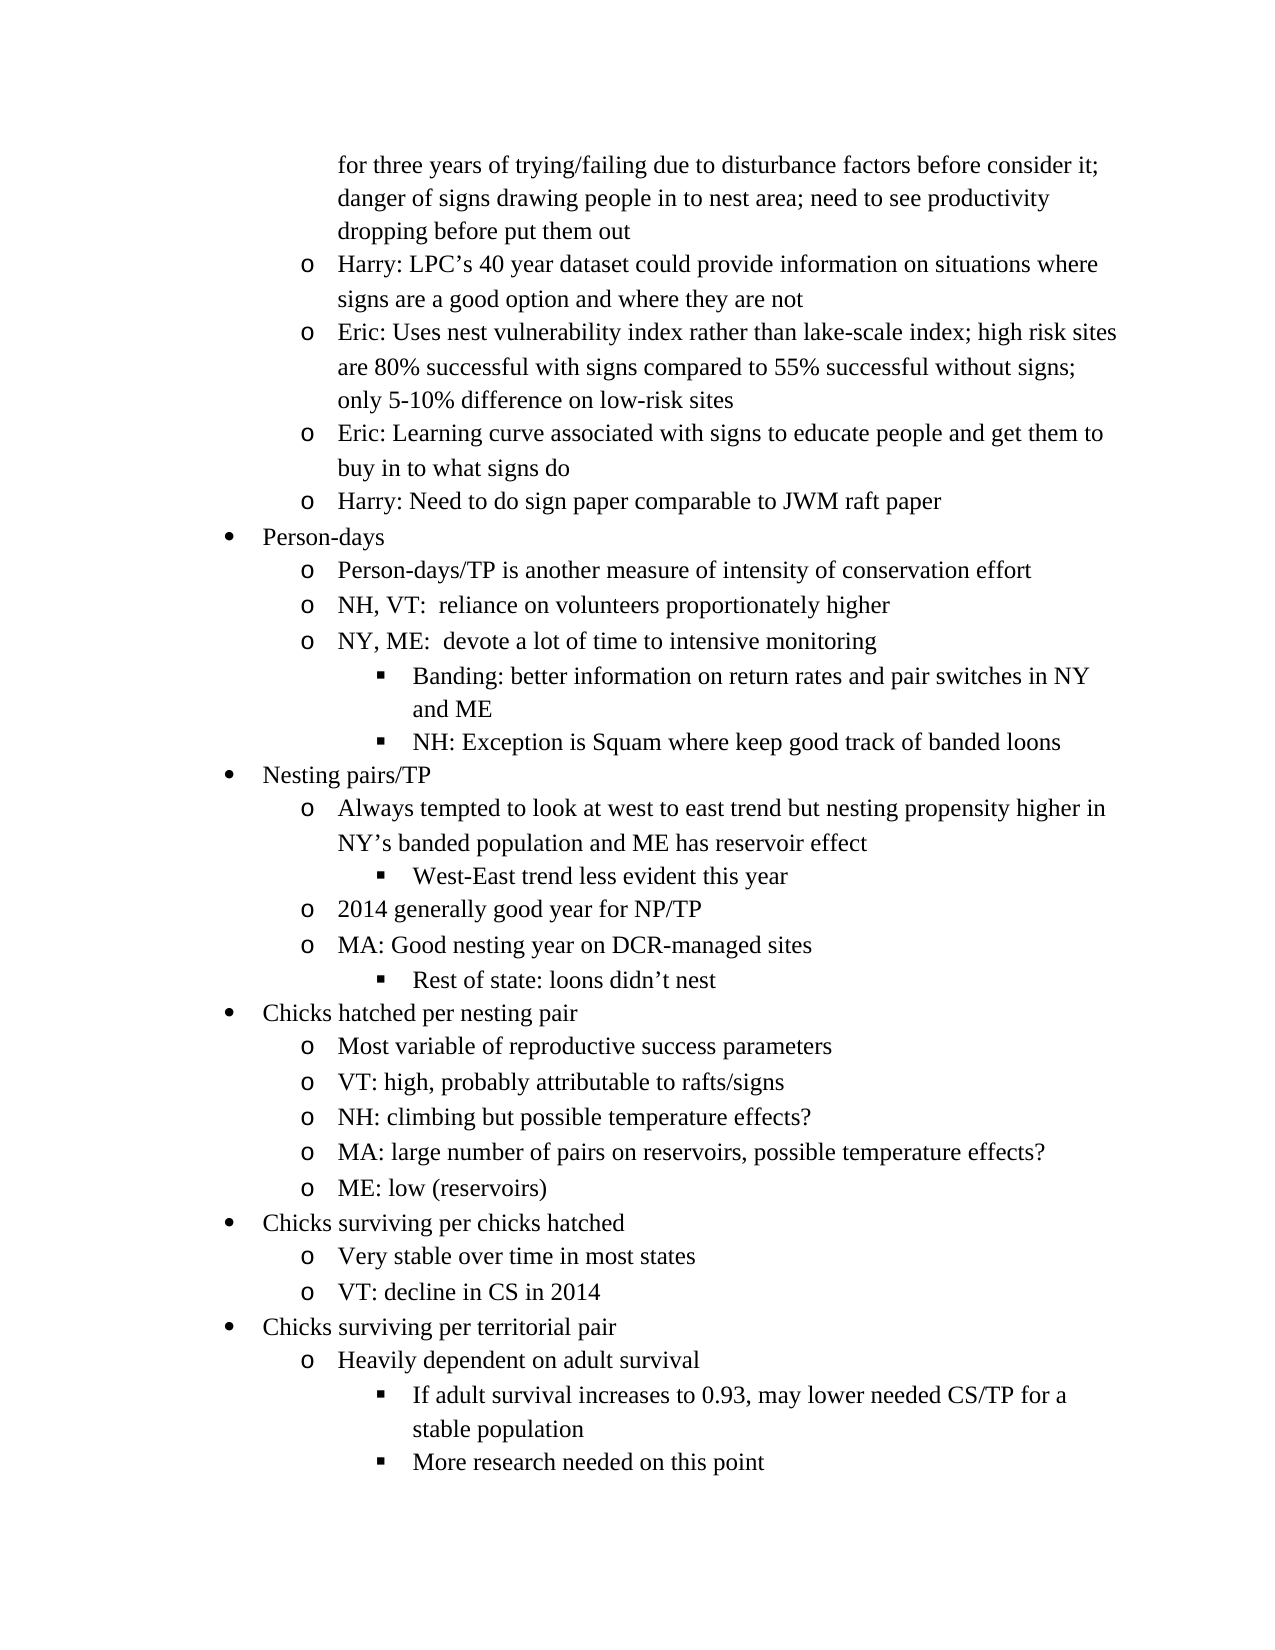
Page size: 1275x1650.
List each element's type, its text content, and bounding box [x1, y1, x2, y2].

list Harry: Need to do sign paper comparable to JWM raft paper [300, 486, 1125, 517]
list Always tempted to look at west to east trend but nesting propensity higher in NY’s banded population and ME has reservoir effect [300, 793, 1125, 857]
list Nesting pairs/TP [225, 760, 1125, 789]
list MA: large number of pairs on reservoirs, possible temperature effects? [300, 1137, 1125, 1168]
list MA: Good nesting year on DCR-managed sites [300, 930, 1125, 961]
list NH: climbing but possible temperature effects? [300, 1102, 1125, 1133]
list West-East trend less evident this year [375, 861, 1125, 890]
list If adult survival increases to 0.93, may lower needed CS/TP for a stable population [375, 1381, 1125, 1442]
list Chicks surviving per territorial pair [225, 1312, 1125, 1341]
list VT: high, probably attributable to rafts/signs [300, 1067, 1125, 1097]
list NH, VT: reliance on volunteers proportionately higher [300, 590, 1125, 621]
list Banding: better information on return rates and pair switches in NY and ME [375, 661, 1125, 723]
list VT: decline in CS in 2014 [300, 1277, 1125, 1308]
list Rest of state: loons didn’t nest [375, 965, 1125, 994]
list Person-days/TP is another measure of intensity of conservation effort [300, 555, 1125, 586]
list NY, ME: devote a lot of time to intensive monitoring [300, 626, 1125, 657]
list Eric: Uses nest vulnerability index rather than lake-scale index; high risk sites are 80% successful with signs compared to 55% successful without signs; only 5-10% difference on low-risk sites [300, 317, 1125, 414]
list ME: low (reservoirs) [300, 1173, 1125, 1204]
list Most variable of reproductive success parameters [300, 1031, 1125, 1062]
list Chicks surviving per chicks hatched [225, 1208, 1125, 1237]
list Harry: LPC’s 40 year dataset could provide information on situations where signs are a good option and where they are not [300, 249, 1125, 313]
list Eric: Learning curve associated with signs to educate people and get them to buy in to what signs do [300, 418, 1125, 482]
list Chicks hatched per nesting pair [225, 998, 1125, 1027]
list More research needed on this point [375, 1447, 1125, 1475]
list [300, 150, 1125, 245]
list 2014 generally good year for NP/TP [300, 894, 1125, 925]
list NH: Exception is Squam where keep good track of banded loons [375, 727, 1125, 756]
list Very stable over time in most states [300, 1241, 1125, 1272]
list Heavily dependent on adult survival [300, 1345, 1125, 1376]
list Person-days [225, 522, 1125, 551]
